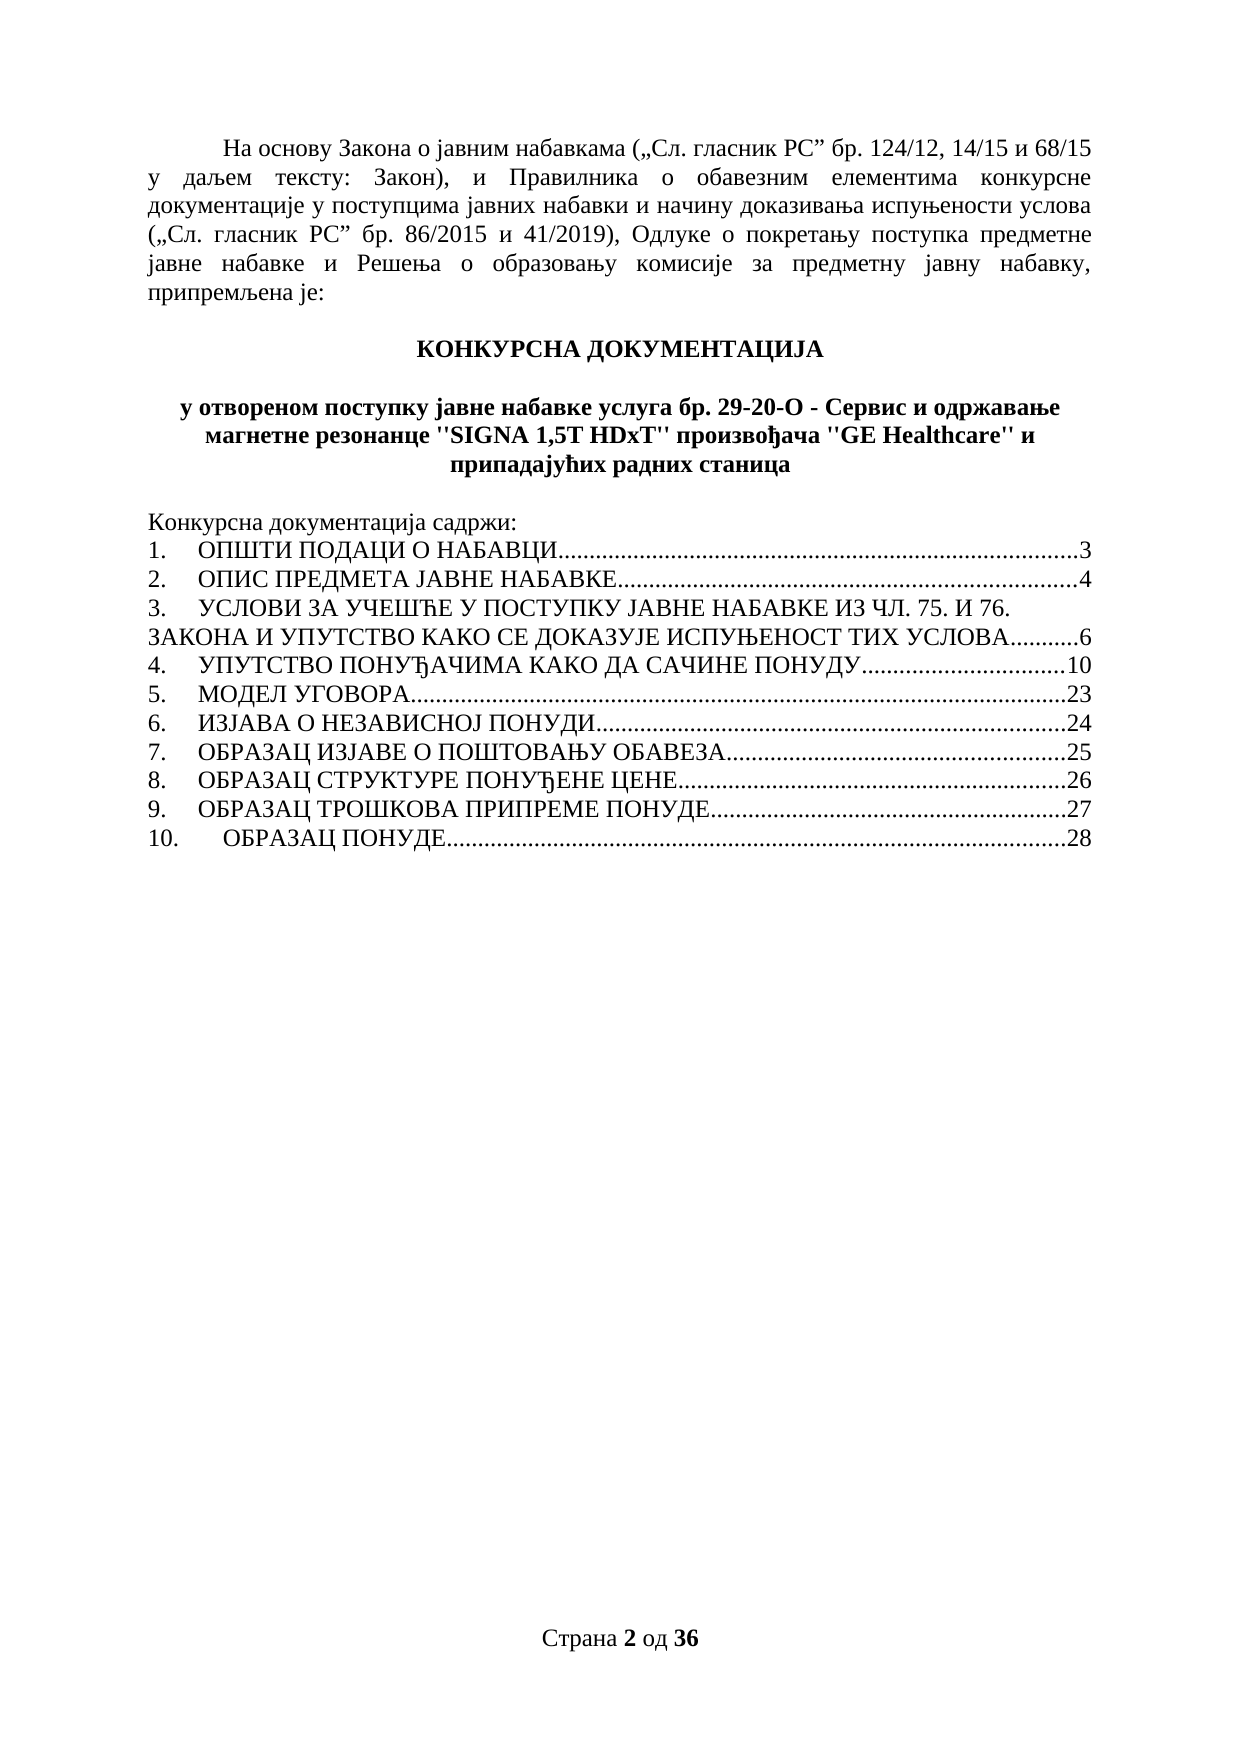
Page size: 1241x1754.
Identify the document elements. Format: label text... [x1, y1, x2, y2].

text 4. УПУТСТВО ПОНУЂАЧИМА КАКО ДА САЧИНЕ ПОНУДУ 10 [148, 650, 1092, 679]
text бр. 29-20-О - Сервис и одржавање магнетне резонанце ''SIGNA 1,5T HDxT'' произвођача ''GE Healthcare'' и припадајућих радних станица [148, 392, 1092, 478]
text На основу Закона о јавним набавкама („Сл. гласник РС” бр. 124/12, 14/15 и 68/15 у даљем тексту: Закон), и Правилника о обавезним елементима конкурсне документације у поступцима јавних набавки и начину доказивања испуњености услова („Сл. гласник РС” бр. 86/2015 и 41/2019), Одлуке о покретању поступка предметне јавне набавке и Решења о образовању комисије за предметну јавну набавку, припремљена је: [148, 133, 1092, 305]
text КОНКУРСНА ДОКУМЕНТАЦИЈА [148, 334, 1092, 363]
text 5. МОДЕЛ УГОВОРА 23 [148, 679, 1092, 708]
text Конкурсна документација садржи: [148, 507, 1092, 535]
text 8. ОБРАЗАЦ СТРУКТУРЕ ПОНУЂЕНЕ ЦЕНЕ 26 [148, 765, 1092, 794]
text 7. ОБРАЗАЦ ИЗЈАВЕ О ПОШТОВАЊУ ОБАВЕЗА 25 [148, 737, 1092, 765]
text 10. ОБРАЗАЦ ПОНУДЕ 28 [148, 823, 1092, 852]
text 6. ИЗЈАВА О НЕЗАВИСНОЈ ПОНУДИ 24 [148, 708, 1092, 737]
text 2. ОПИС ПРЕДМЕТА ЈАВНЕ НАБАВКЕ 4 [148, 564, 1092, 593]
text 9. ОБРАЗАЦ ТРОШКОВА ПРИПРЕМЕ ПОНУДЕ 27 [148, 794, 1092, 823]
text 1. ОПШТИ ПОДАЦИ О НАБАВЦИ 3 [148, 535, 1092, 564]
text 3. УСЛОВИ ЗА УЧЕШЋЕ У ПОСТУПКУ ЈАВНЕ НАБАВКЕ ИЗ ЧЛ. 75. И 76. ЗАКОНА И УПУТСТВО КАКО СЕ ДОКАЗУЈЕ ИСПУЊЕНОСТ ТИХ УСЛОВА 6 [148, 593, 1092, 650]
